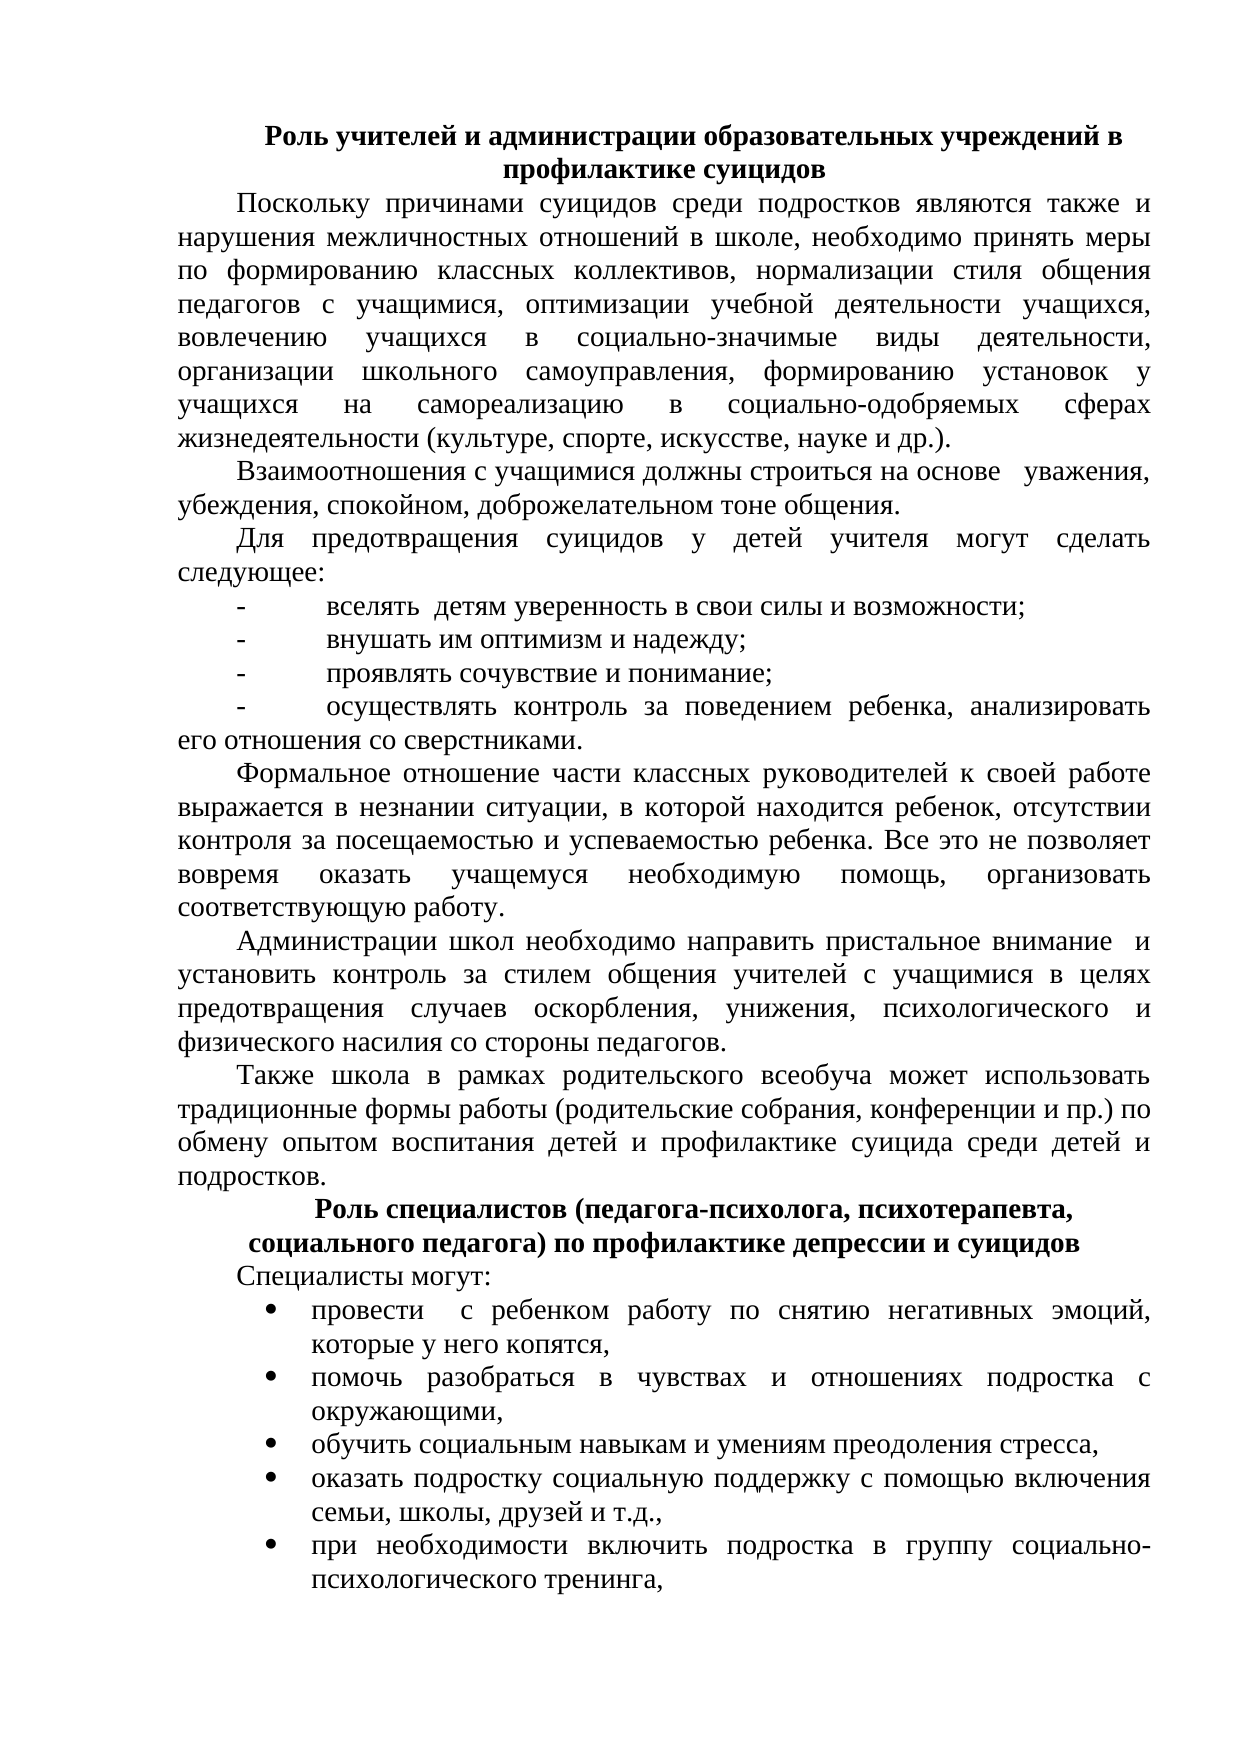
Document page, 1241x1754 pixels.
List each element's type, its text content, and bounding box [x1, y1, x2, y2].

text Для предотвращения суицидов у детей учителя могут сделать следующее: [177, 521, 1152, 588]
list при необходимости включить подростка в группу социально-психологического тренинга, [266, 1527, 1152, 1594]
text Взаимоотношения с учащимися должны строиться на основе уважения, убеждения, спокойном, доброжелательном тоне общения. [177, 453, 1152, 521]
list помочь разобраться в чувствах и отношениях подростка с окружающими, [266, 1359, 1152, 1426]
text Также школа в рамках родительского всеобуча может использовать традиционные формы работы (родительские собрания, конференции и пр.) по обмену опытом воспитания детей и профилактике суицида среди детей и подростков. [177, 1057, 1152, 1191]
list провести с ребенком работу по снятию негативных эмоций, которые у него копятся, [266, 1292, 1152, 1359]
list осуществлять контроль за поведением ребенка, анализировать его отношения со сверстниками. [177, 688, 1152, 755]
list проявлять сочувствие и понимание; [177, 655, 1152, 688]
list оказать подростку социальную поддержку с помощью включения семьи, школы, друзей и т.д., [266, 1460, 1152, 1527]
list вселять детям уверенность в свои силы и возможности; [177, 588, 1152, 621]
list внушать им оптимизм и надежду; [177, 621, 1152, 655]
text Роль учителей и администрации образовательных учреждений в профилактике суицидов [177, 118, 1152, 185]
text Роль специалистов (педагога-психолога, психотерапевта, социального педагога) по профилактике депрессии и суицидов [177, 1191, 1152, 1258]
text Специалисты могут: [177, 1258, 1152, 1292]
text Поскольку причинами суицидов среди подростков являются также и нарушения межличностных отношений в школе, необходимо принять меры по формированию классных коллективов, нормализации стиля общения педагогов с учащимися, оптимизации учебной деятельности учащихся, вовлечению учащихся в социально-значимые виды деятельности, организации школьного самоуправления, формированию установок у учащихся на самореализацию в социально-одобряемых сферах жизнедеятельности (культуре, спорте, искусстве, науке и др.). [177, 185, 1152, 453]
text Формальное отношение части классных руководителей к своей работе выражается в незнании ситуации, в которой находится ребенок, отсутствии контроля за посещаемостью и успеваемостью ребенка. Все это не позволяет вовремя оказать учащемуся необходимую помощь, организовать соответствующую работу. [177, 755, 1152, 923]
list обучить социальным навыкам и умениям преодоления стресса, [266, 1426, 1152, 1460]
text Администрации школ необходимо направить пристальное внимание и установить контроль за стилем общения учителей с учащимися в целях предотвращения случаев оскорбления, унижения, психологического и физического насилия со стороны педагогов. [177, 923, 1152, 1057]
